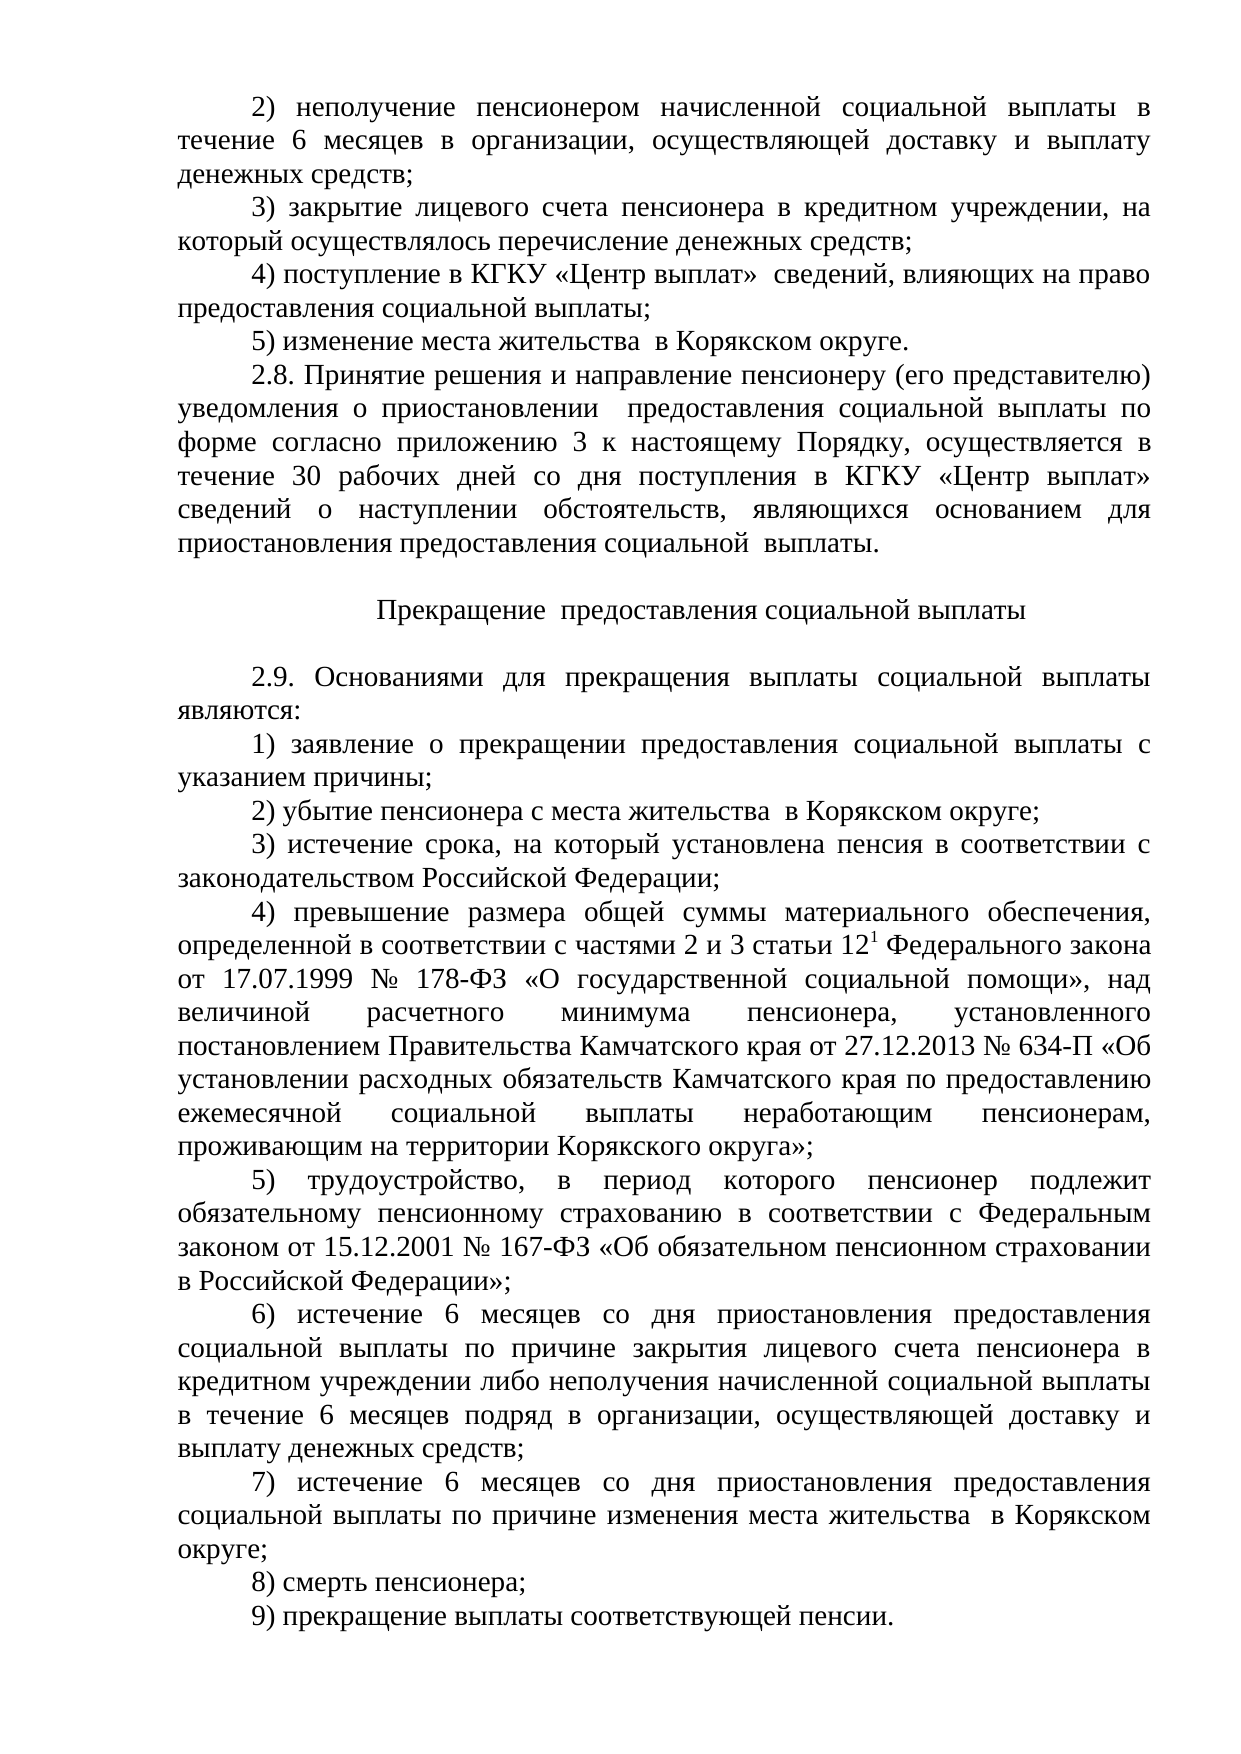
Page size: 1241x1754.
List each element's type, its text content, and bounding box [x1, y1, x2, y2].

text 4) превышение размера общей суммы материального обеспечения, определенной в соответствии с частями 2 и 3 статьи 121 Федерального закона от 17.07.1999 № 178-ФЗ «О государственной социальной помощи», над величиной расчетного минимума пенсионера, установленного постановлением Правительства Камчатского края от 27.12.2013 № 634-П «Об установлении расходных обязательств Камчатского края по предоставлению ежемесячной социальной выплаты неработающим пенсионерам, проживающим на территории Корякского округа»; [177, 894, 1152, 1162]
text 7) истечение 6 месяцев со дня приостановления предоставления социальной выплаты по причине изменения места жительства в Корякском округе; [177, 1464, 1152, 1564]
text 5) трудоустройство, в период которого пенсионер подлежит обязательному пенсионному страхованию в соответствии с Федеральным законом от 15.12.2001 № 167-ФЗ «Об обязательном пенсионном страховании в Российской Федерации»; [177, 1162, 1152, 1296]
text 1) заявление о прекращении предоставления социальной выплаты с указанием причины; [177, 726, 1152, 793]
text 3) закрытие лицевого счета пенсионера в кредитном учреждении, на который осуществлялось перечисление денежных средств; [177, 189, 1152, 256]
text Прекращение предоставления социальной выплаты [177, 592, 1152, 625]
text 2) убытие пенсионера с места жительства в Корякском округе; [177, 793, 1152, 827]
text 3) истечение срока, на который установлена пенсия в соответствии с законодательством Российской Федерации; [177, 827, 1152, 894]
text 9) прекращение выплаты соответствующей пенсии. [177, 1598, 1152, 1632]
text 5) изменение места жительства в Корякском округе. [177, 323, 1152, 357]
text 8) смерть пенсионера; [177, 1564, 1152, 1598]
text 2.9. Основаниями для прекращения выплаты социальной выплаты являются: [177, 659, 1152, 726]
text 2.8. Принятие решения и направление пенсионеру (его представителю) уведомления о приостановлении предоставления социальной выплаты по форме согласно приложению 3 к настоящему Порядку, осуществляется в течение 30 рабочих дней со дня поступления в КГКУ «Центр выплат» сведений о наступлении обстоятельств, являющихся основанием для приостановления предоставления социальной выплаты. [177, 357, 1152, 558]
text 4) поступление в КГКУ «Центр выплат» сведений, влияющих на право предоставления социальной выплаты; [177, 256, 1152, 323]
text 6) истечение 6 месяцев со дня приостановления предоставления социальной выплаты по причине закрытия лицевого счета пенсионера в кредитном учреждении либо неполучения начисленной социальной выплаты в течение 6 месяцев подряд в организации, осуществляющей доставку и выплату денежных средств; [177, 1296, 1152, 1464]
text 2) неполучение пенсионером начисленной социальной выплаты в течение 6 месяцев в организации, осуществляющей доставку и выплату денежных средств; [177, 89, 1152, 189]
